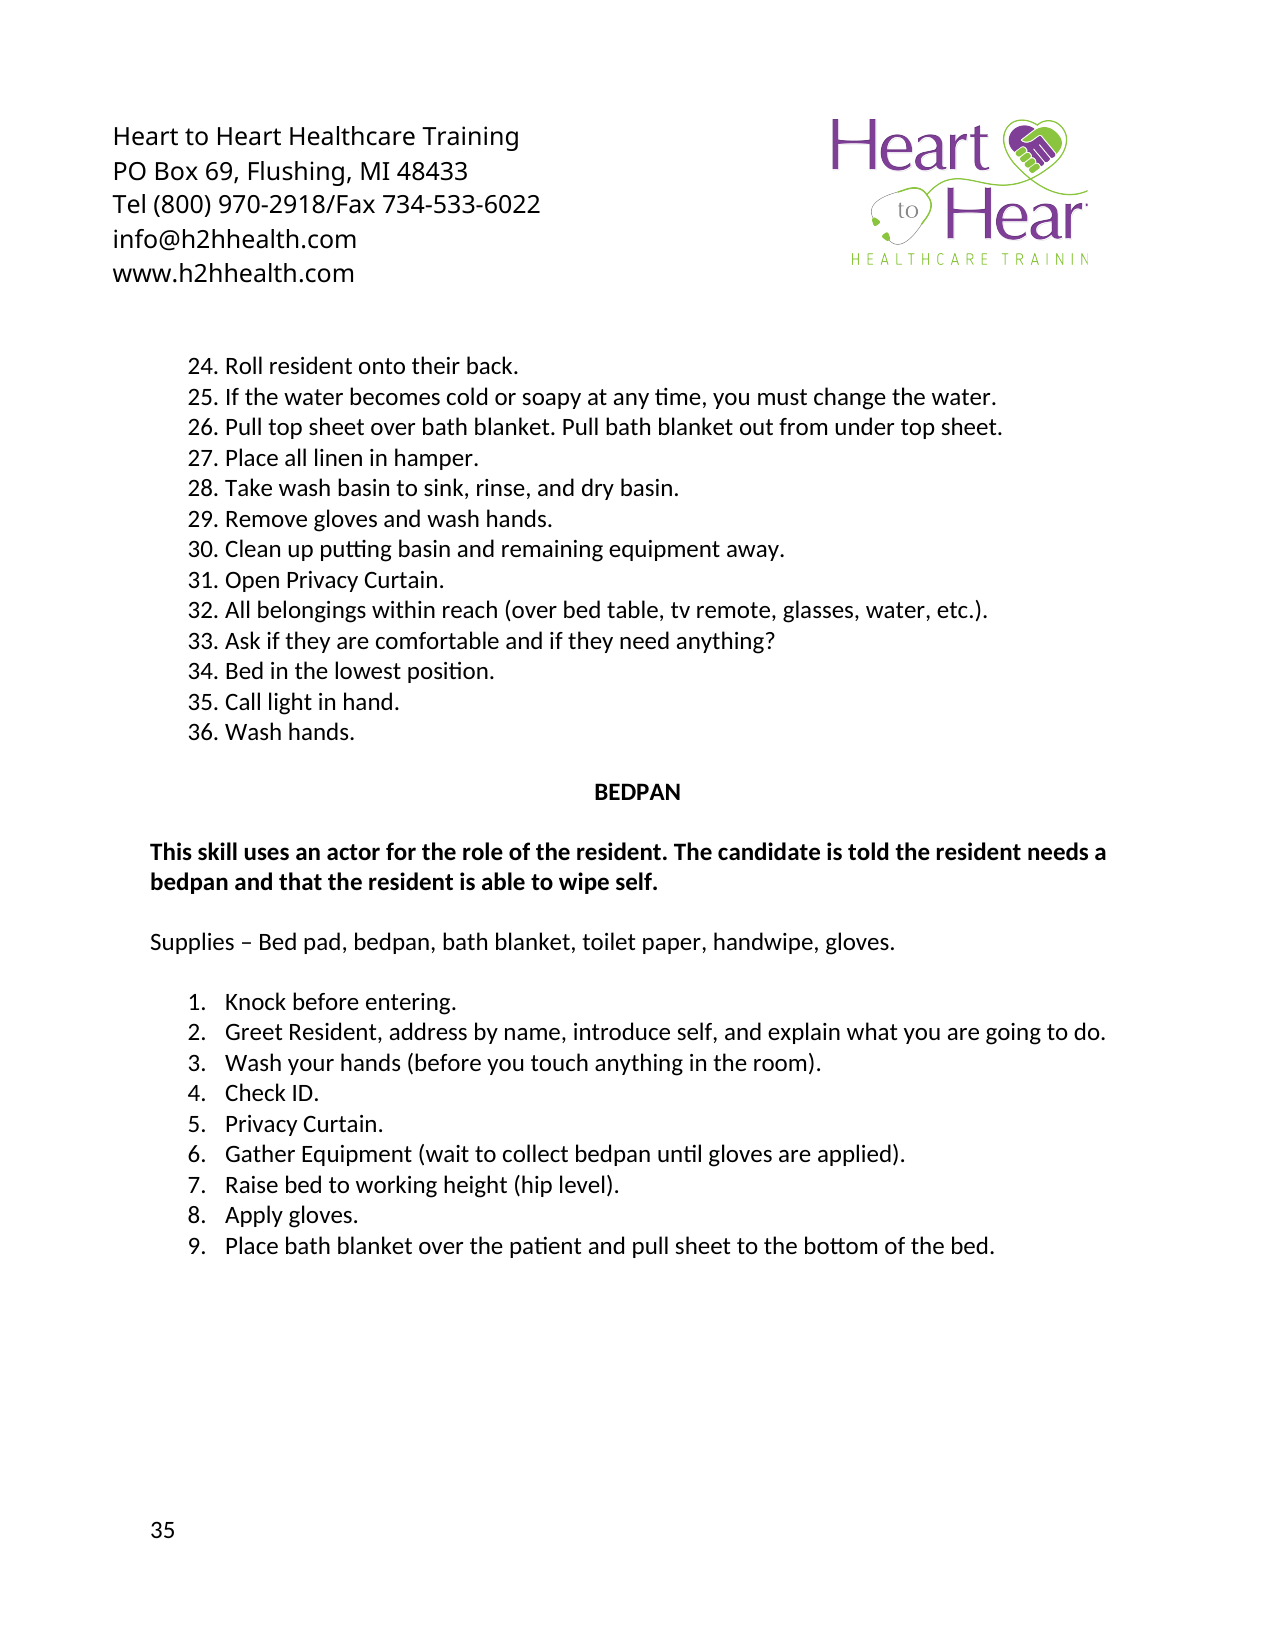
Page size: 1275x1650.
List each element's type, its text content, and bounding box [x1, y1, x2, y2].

list Roll resident onto their back. [187, 150, 1125, 381]
list Wash hands. [187, 716, 1125, 747]
text This skill uses an actor for the role of the resident. The candidate is told the resident needs a bedpan and that the resident is able to wipe self. [150, 836, 1125, 897]
list Take wash basin to sink, rinse, and dry basin. [187, 472, 1125, 503]
list Open Privacy Curtain. [187, 564, 1125, 594]
list Call light in hand. [187, 686, 1125, 716]
list Clean up putting basin and remaining equipment away. [187, 533, 1125, 564]
list Ask if they are comfortable and if they need anything? [187, 625, 1125, 655]
list Greet Resident, address by name, introduce self, and explain what you are going to do. [187, 1016, 1125, 1047]
list Privacy Curtain. [187, 1108, 1125, 1138]
list Gather Equipment (wait to collect bedpan until gloves are applied). [187, 1138, 1125, 1169]
text BEDPAN [150, 776, 1125, 807]
list Place bath blanket over the patient and pull sheet to the bottom of the bed. [187, 1230, 1125, 1260]
list Raise bed to working height (hip level). [187, 1169, 1125, 1199]
list Remove gloves and wash hands. [187, 503, 1125, 533]
list Apply gloves. [187, 1199, 1125, 1230]
list Place all linen in hamper. [187, 442, 1125, 472]
list All belongings within reach (over bed table, tv remote, glasses, water, etc.). [187, 594, 1125, 625]
picture [832, 119, 1088, 150]
list Pull top sheet over bath blanket. Pull bath blanket out from under top sheet. [187, 411, 1125, 442]
list Wash your hands (before you touch anything in the room). [187, 1047, 1125, 1077]
list Knock before entering. [187, 986, 1125, 1016]
list Bed in the lowest position. [187, 655, 1125, 686]
list Check ID. [187, 1077, 1125, 1108]
text Supplies – Bed pad, bedpan, bath blanket, toilet paper, handwipe, gloves. [150, 926, 1125, 957]
list If the water becomes cold or soapy at any time, you must change the water. [187, 381, 1125, 411]
